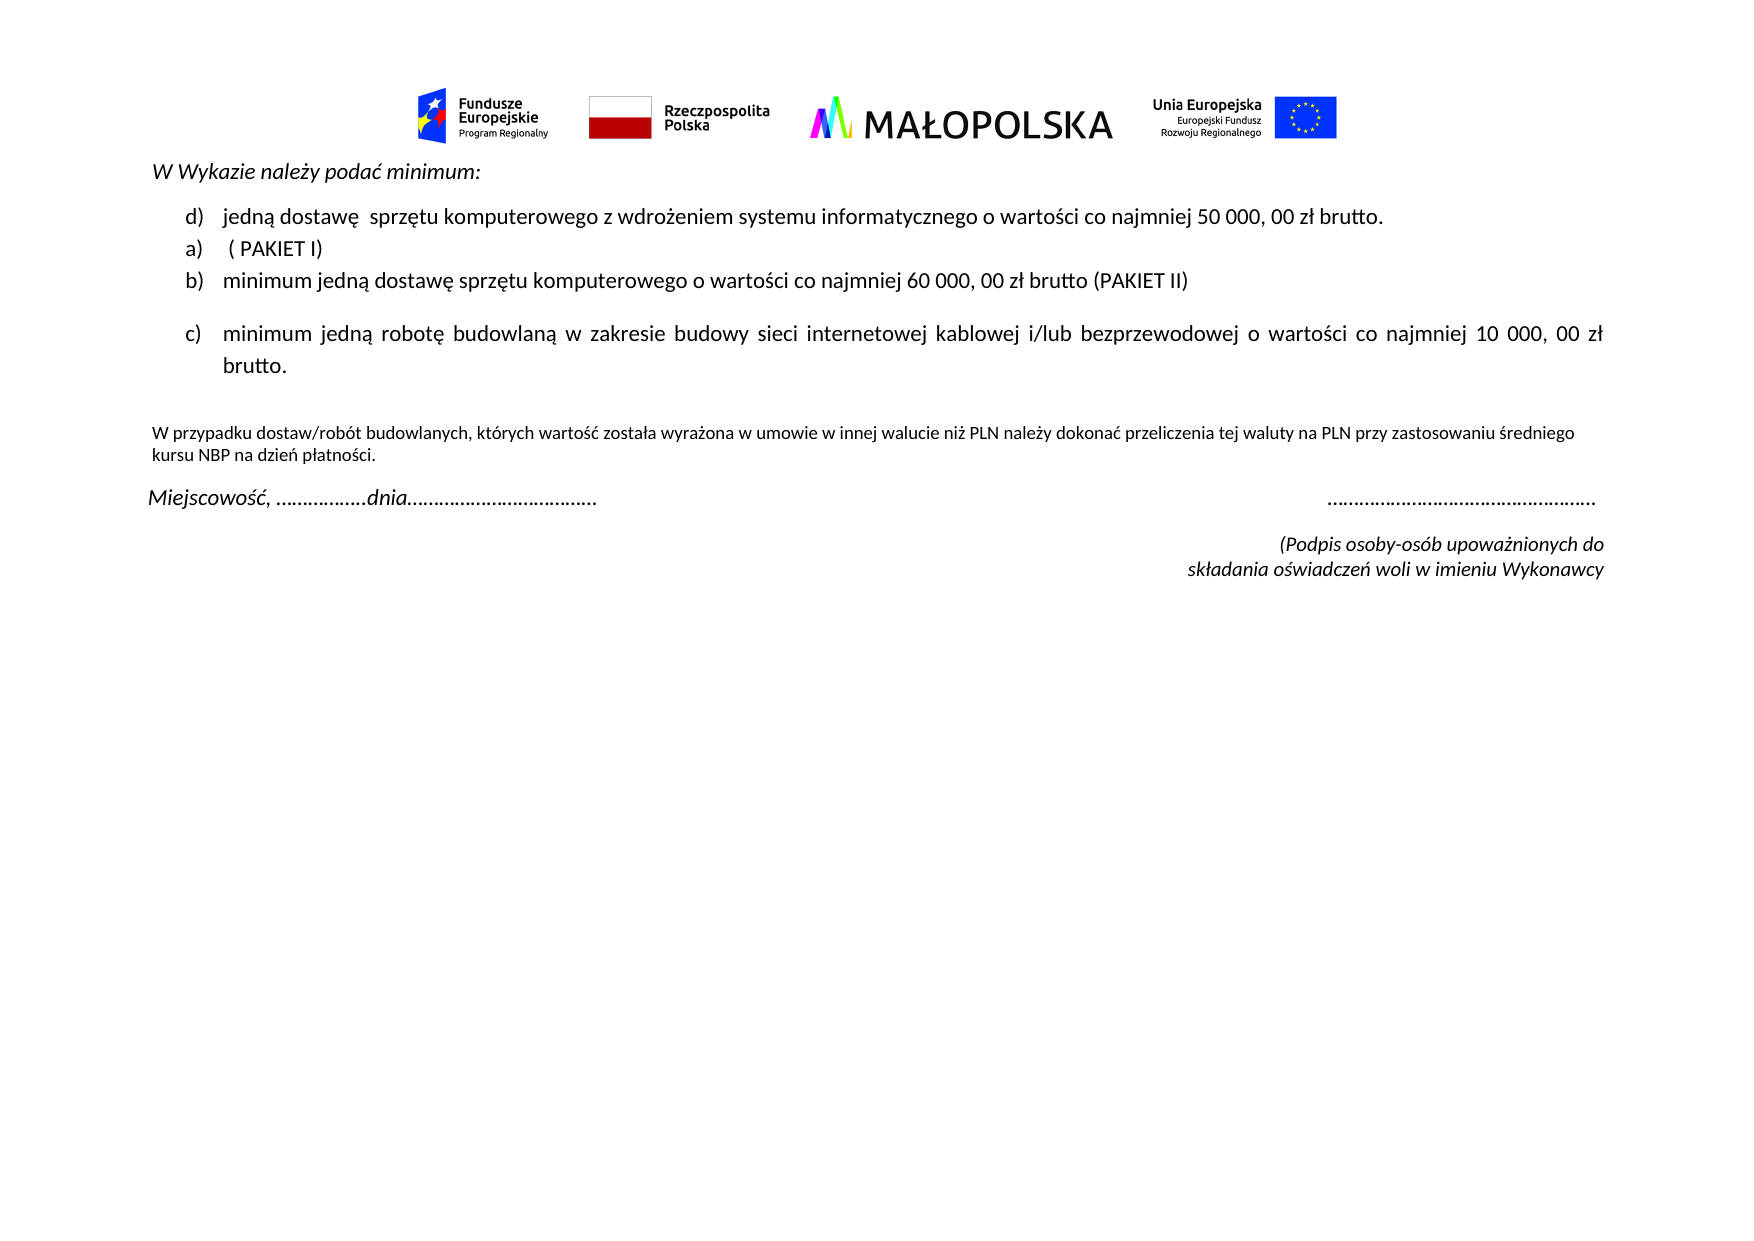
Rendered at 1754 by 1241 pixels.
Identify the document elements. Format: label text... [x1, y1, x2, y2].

list ( PAKIET I) [185, 234, 1606, 262]
list minimum jedną dostawę sprzętu komputerowego o wartości co najmniej 60 000, 00 zł brutto (PAKIET II) [185, 266, 1606, 294]
text W Wykazie należy podać minimum: [152, 157, 1606, 185]
list (Podpis osoby-osób upoważnionych do [223, 531, 1606, 556]
list jedną dostawę sprzętu komputerowego z wdrożeniem systemu informatycznego o wartości co najmniej 50 000, 00 zł brutto. [185, 202, 1606, 230]
text W przypadku dostaw/robót budowlanych, których wartość została wyrażona w umowie w innej walucie niż PLN należy dokonać przeliczenia tej waluty na PLN przy zastosowaniu średniego kursu NBP na dzień płatności. [152, 421, 1606, 466]
picture [404, 73, 1350, 157]
text Miejscowość, ……………..dnia……………………………… …………………………………………… [148, 483, 1606, 511]
list minimum jedną robotę budowlaną w zakresie budowy sieci internetowej kablowej i/lub bezprzewodowej o wartości co najmniej 10 000, 00 zł brutto. [185, 319, 1606, 379]
list składania oświadczeń woli w imieniu Wykonawcy [223, 556, 1606, 582]
